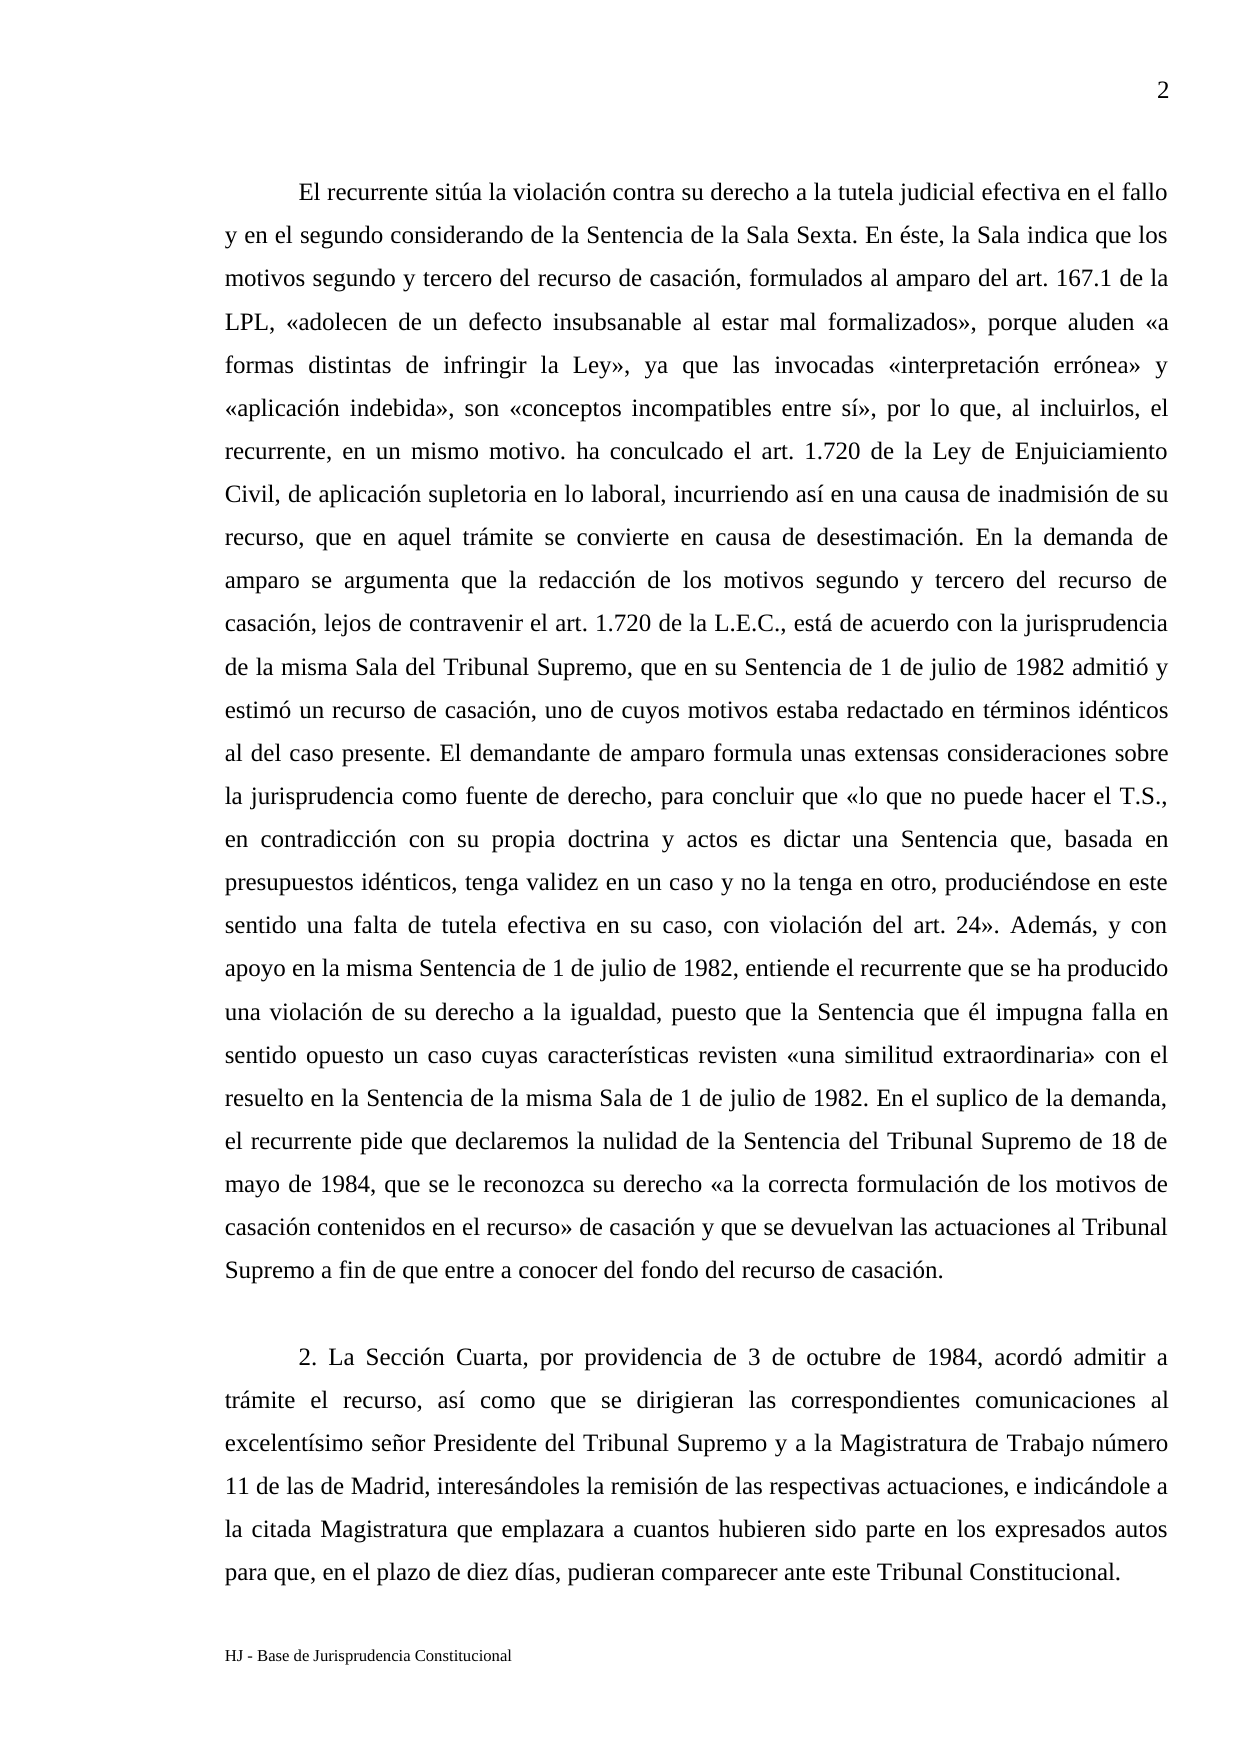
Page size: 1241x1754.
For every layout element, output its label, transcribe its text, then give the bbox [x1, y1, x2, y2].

text El recurrente sitúa la violación contra su derecho a la tutela judicial efectiva en el fallo y en el segundo considerando de la Sentencia de la Sala Sexta. En éste, la Sala indica que los motivos segundo y tercero del recurso de casación, formulados al amparo del art. 167.1 de la LPL, «adolecen de un defecto insubsanable al estar mal formalizados», porque aluden «a formas distintas de infringir la Ley», ya que las invocadas «interpretación errónea» y «aplicación indebida», son «conceptos incompatibles entre sí», por lo que, al incluirlos, el recurrente, en un mismo motivo. ha conculcado el art. 1.720 de la Ley de Enjuiciamiento Civil, de aplicación supletoria en lo laboral, incurriendo así en una causa de inadmisión de su recurso, que en aquel trámite se convierte en causa de desestimación. En la demanda de amparo se argumenta que la redacción de los motivos segundo y tercero del recurso de casación, lejos de contravenir el art. 1.720 de la L.E.C., está de acuerdo con la jurisprudencia de la misma Sala del Tribunal Supremo, que en su Sentencia de 1 de julio de 1982 admitió y estimó un recurso de casación, uno de cuyos motivos estaba redactado en términos idénticos al del caso presente. El demandante de amparo formula unas extensas consideraciones sobre la jurisprudencia como fuente de derecho, para concluir que «lo que no puede hacer el T.S., en contradicción con su propia doctrina y actos es dictar una Sentencia que, basada en presupuestos idénticos, tenga validez en un caso y no la tenga en otro, produciéndose en este sentido una falta de tutela efectiva en su caso, con violación del art. 24». Además, y con apoyo en la misma Sentencia de 1 de julio de 1982, entiende el recurrente que se ha producido una violación de su derecho a la igualdad, puesto que la Sentencia que él impugna falla en sentido opuesto un caso cuyas características revisten «una similitud extraordinaria» con el resuelto en la Sentencia de la misma Sala de 1 de julio de 1982. En el suplico de la demanda, el recurrente pide que declaremos la nulidad de la Sentencia del Tribunal Supremo de 18 de mayo de 1984, que se le reconozca su derecho «a la correcta formulación de los motivos de casación contenidos en el recurso» de casación y que se devuelvan las actuaciones al Tribunal Supremo a fin de que entre a conocer del fondo del recurso de casación. [224, 177, 1169, 1284]
text 2. La Sección Cuarta, por providencia de 3 de octubre de 1984, acordó admitir a trámite el recurso, así como que se dirigieran las correspondientes comunicaciones al excelentísimo señor Presidente del Tribunal Supremo y a la Magistratura de Trabajo número 11 de las de Madrid, interesándoles la remisión de las respectivas actuaciones, e indicándole a la citada Magistratura que emplazara a cuantos hubieren sido parte en los expresados autos para que, en el plazo de diez días, pudieran comparecer ante este Tribunal Constitucional. [224, 1342, 1169, 1586]
